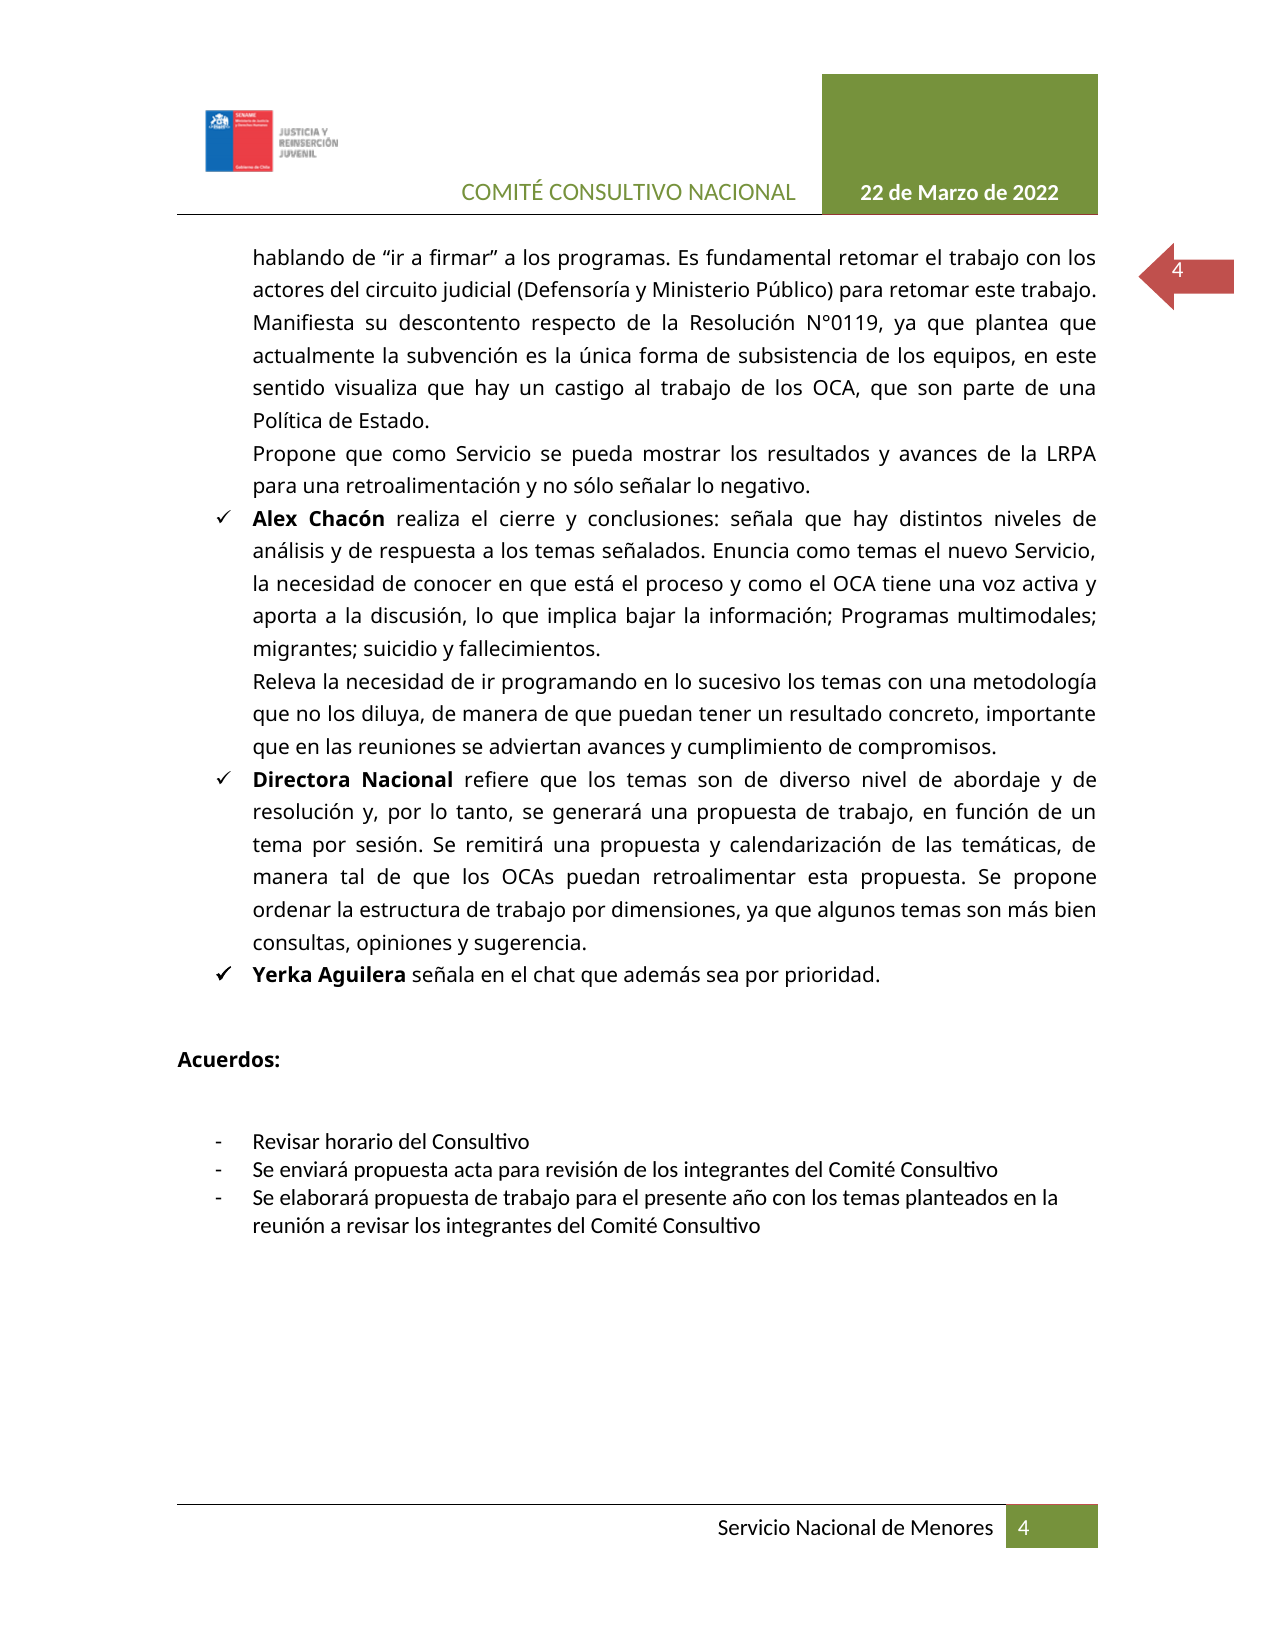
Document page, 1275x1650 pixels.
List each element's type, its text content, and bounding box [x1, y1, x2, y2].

list Manifiesta su descontento respecto de la Resolución N°0119, ya que plantea que actualmente la subvención es la única forma de subsistencia de los equipos, en este sentido visualiza que hay un castigo al trabajo de los OCA, que son parte de una Política de Estado. [252, 308, 1098, 434]
list Se enviará propuesta acta para revisión de los integrantes del Comité Consultivo [215, 1155, 1098, 1183]
list Se elaborará propuesta de trabajo para el presente año con los temas planteados en la reunión a revisar los integrantes del Comité Consultivo [215, 1183, 1098, 1239]
list Revisar horario del Consultivo [215, 1127, 1098, 1155]
list Yerka Aguilera señala en el chat que además sea por prioridad. [215, 960, 1098, 989]
list Alex Chacón realiza el cierre y conclusiones: señala que hay distintos niveles de análisis y de respuesta a los temas señalados. Enuncia como temas el nuevo Servicio, la necesidad de conocer en que está el proceso y como el OCA tiene una voz activa y aporta a la discusión, lo que implica bajar la información; Programas multimodales; migrantes; suicidio y fallecimientos. [215, 504, 1098, 663]
list Propone que como Servicio se pueda mostrar los resultados y avances de la LRPA para una retroalimentación y no sólo señalar lo negativo. [252, 439, 1098, 500]
list Releva la necesidad de ir programando en lo sucesivo los temas con una metodología que no los diluya, de manera de que puedan tener un resultado concreto, importante que en las reuniones se adviertan avances y cumplimiento de compromisos. [252, 667, 1098, 761]
text Acuerdos: [177, 1046, 1098, 1074]
picture [189, 81, 349, 201]
list Directora Nacional refiere que los temas son de diverso nivel de abordaje y de resolución y, por lo tanto, se generará una propuesta de trabajo, en función de un tema por sesión. Se remitirá una propuesta y calendarización de las temáticas, de manera tal de que los OCAs puedan retroalimentar esta propuesta. Se propone ordenar la estructura de trabajo por dimensiones, ya que algunos temas son más bien consultas, opiniones y sugerencia. [215, 765, 1098, 956]
